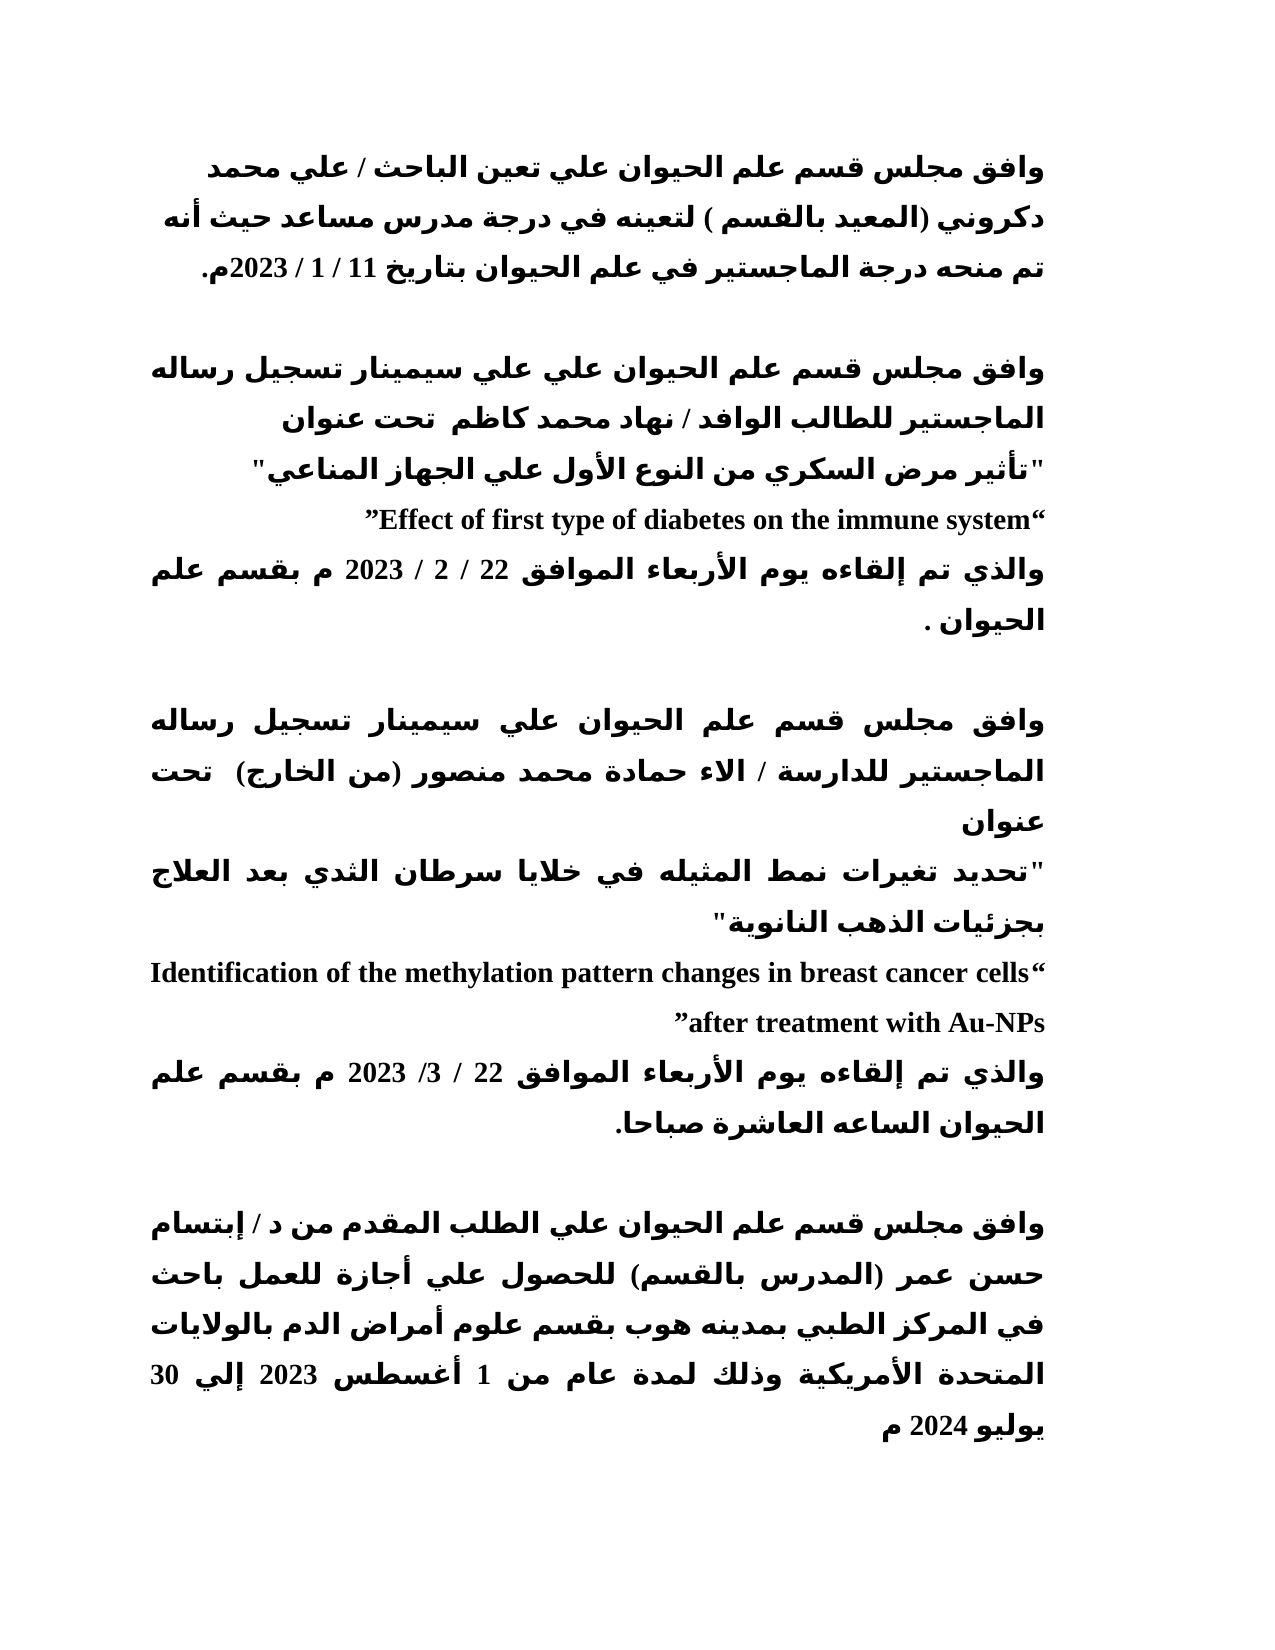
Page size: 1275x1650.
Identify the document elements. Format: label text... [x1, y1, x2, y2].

text “Effect of first type of diabetes on the immune system” [150, 502, 1046, 536]
text “Identification of the methylation pattern changes in breast cancer cells after treatment with Au-NPs” [150, 955, 1046, 1039]
text "تأثير مرض السكري من النوع الأول علي الجهاز المناعي" [150, 452, 1046, 485]
text وافق مجلس قسم علم الحيوان علي تعين الباحث / علي محمد دكروني (المعيد بالقسم ) لتعينه في درجة مدرس مساعد حيث أنه تم منحه درجة الماجستير في علم الحيوان بتاريخ 11 / 1 / 2023م. [150, 150, 1046, 284]
text والذي تم إلقاءه يوم الأربعاء الموافق 22 / 3/ 2023 م بقسم علم الحيوان الساعه العاشرة صباحا. [150, 1056, 1046, 1139]
text وافق مجلس قسم علم الحيوان علي سيمينار تسجيل رساله الماجستير للدارسة / الاء حمادة محمد منصور (من الخارج) تحت عنوان [150, 703, 1046, 838]
text "تحديد تغيرات نمط المثيله في خلايا سرطان الثدي بعد العلاج بجزئيات الذهب النانوية" [150, 854, 1046, 938]
text وافق مجلس قسم علم الحيوان علي الطلب المقدم من د / إبتسام حسن عمر (المدرس بالقسم) للحصول علي أجازة للعمل باحث في المركز الطبي بمدينه هوب بقسم علوم أمراض الدم بالولايات المتحدة الأمريكية وذلك لمدة عام من 1 أغسطس 2023 إلي 30 يوليو 2024 م [150, 1207, 1046, 1441]
text وافق مجلس قسم علم الحيوان علي علي سيمينار تسجيل رساله الماجستير للطالب الوافد / نهاد محمد كاظم تحت عنوان [150, 351, 1046, 435]
text والذي تم إلقاءه يوم الأربعاء الموافق 22 / 2 / 2023 م بقسم علم الحيوان . [150, 552, 1046, 636]
